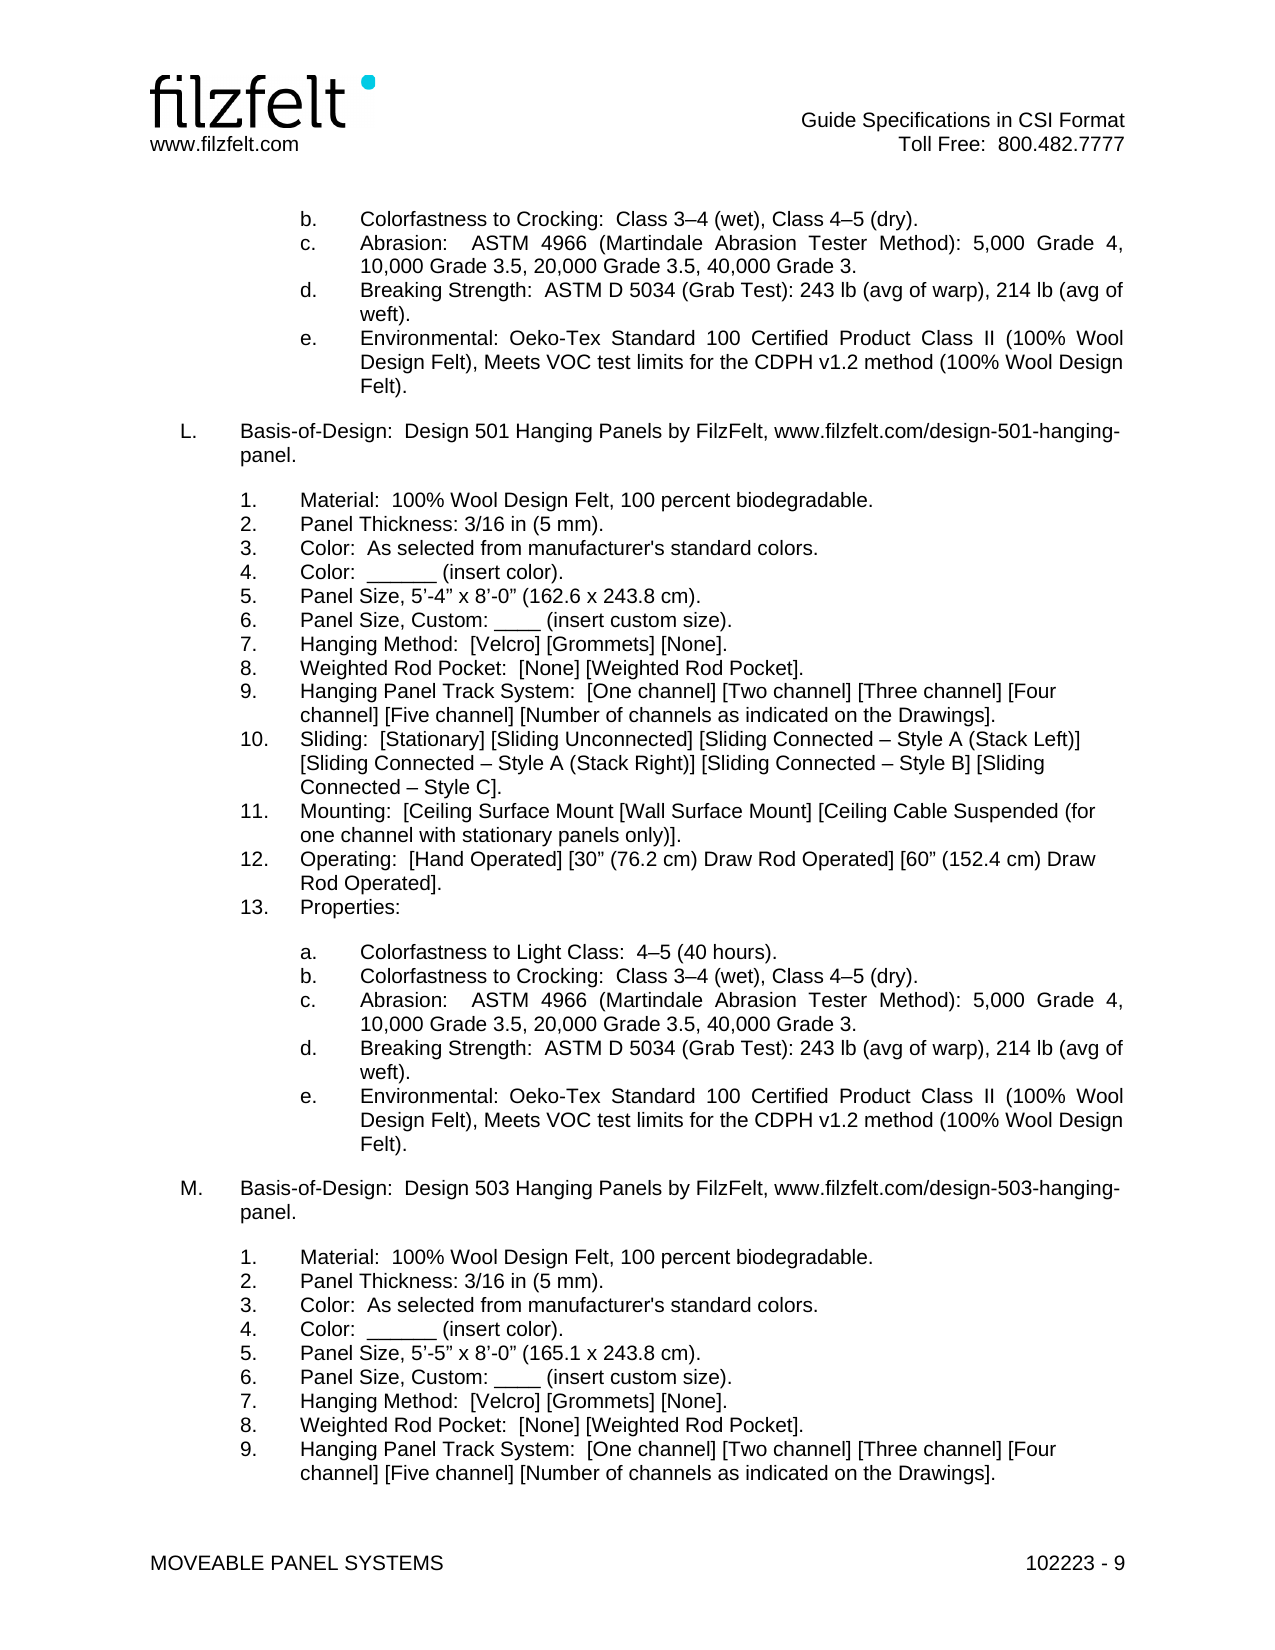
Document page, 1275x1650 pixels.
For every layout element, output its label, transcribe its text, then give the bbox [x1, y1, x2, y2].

text Hanging Method: [Velcro] [Grommets] [None]. [240, 1389, 1125, 1413]
picture [150, 75, 375, 128]
text Colorfastness to Crocking: Class 3–4 (wet), Class 4–5 (dry). [300, 206, 1125, 230]
text Panel Size, 5’-5” x 8’-0” (165.1 x 243.8 cm). [240, 1341, 1125, 1365]
text Basis-of-Design: Design 501 Hanging Panels by FilzFelt, www.filzfelt.com/design-501-hanging-panel. [180, 419, 1125, 467]
text Panel Size, Custom: ____ (insert custom size). [240, 607, 1125, 631]
text Panel Size, Custom: ____ (insert custom size). [240, 1365, 1125, 1389]
text Properties: [240, 895, 1125, 919]
text Panel Thickness: 3/16 in (5 mm). [240, 512, 1125, 536]
text Sliding: [Stationary] [Sliding Unconnected] [Sliding Connected – Style A (Stack Left)] [Sliding Connected – Style A (Stack Right)] [Sliding Connected – Style B] [Sliding Connected – Style C]. [240, 727, 1125, 799]
text Colorfastness to Crocking: Class 3–4 (wet), Class 4–5 (dry). [300, 964, 1125, 988]
text Color: As selected from manufacturer's standard colors. [240, 536, 1125, 559]
text Panel Size, 5’-4” x 8’-0” (162.6 x 243.8 cm). [240, 583, 1125, 607]
text Material: 100% Wool Design Felt, 100 percent biodegradable. [240, 488, 1125, 512]
text Panel Thickness: 3/16 in (5 mm). [240, 1269, 1125, 1293]
text Environmental: Oeko-Tex Standard 100 Certified Product Class II (100% Wool Design Felt), Meets VOC test limits for the CDPH v1.2 method (100% Wool Design Felt). [300, 326, 1125, 398]
text Abrasion: ASTM 4966 (Martindale Abrasion Tester Method): 5,000 Grade 4, 10,000 Grade 3.5, 20,000 Grade 3.5, 40,000 Grade 3. [300, 230, 1125, 278]
text Hanging Panel Track System: [One channel] [Two channel] [Three channel] [Four channel] [Five channel] [Number of channels as indicated on the Drawings]. [240, 1437, 1125, 1484]
text Color: ______ (insert color). [240, 559, 1125, 583]
text Abrasion: ASTM 4966 (Martindale Abrasion Tester Method): 5,000 Grade 4, 10,000 Grade 3.5, 20,000 Grade 3.5, 40,000 Grade 3. [300, 988, 1125, 1036]
text Mounting: [Ceiling Surface Mount [Wall Surface Mount] [Ceiling Cable Suspended (for one channel with stationary panels only)]. [240, 799, 1125, 847]
text Material: 100% Wool Design Felt, 100 percent biodegradable. [240, 1245, 1125, 1269]
text Hanging Method: [Velcro] [Grommets] [None]. [240, 631, 1125, 655]
text Hanging Panel Track System: [One channel] [Two channel] [Three channel] [Four channel] [Five channel] [Number of channels as indicated on the Drawings]. [240, 679, 1125, 727]
text Weighted Rod Pocket: [None] [Weighted Rod Pocket]. [240, 655, 1125, 679]
text Weighted Rod Pocket: [None] [Weighted Rod Pocket]. [240, 1413, 1125, 1437]
text Operating: [Hand Operated] [30” (76.2 cm) Draw Rod Operated] [60” (152.4 cm) Draw Rod Operated]. [240, 847, 1125, 895]
text Breaking Strength: ASTM D 5034 (Grab Test): 243 lb (avg of warp), 214 lb (avg of weft). [300, 1036, 1125, 1083]
text Breaking Strength: ASTM D 5034 (Grab Test): 243 lb (avg of warp), 214 lb (avg of weft). [300, 278, 1125, 326]
text Colorfastness to Light Class: 4–5 (40 hours). [300, 940, 1125, 964]
text Color: ______ (insert color). [240, 1317, 1125, 1341]
text Environmental: Oeko-Tex Standard 100 Certified Product Class II (100% Wool Design Felt), Meets VOC test limits for the CDPH v1.2 method (100% Wool Design Felt). [300, 1083, 1125, 1155]
text Color: As selected from manufacturer's standard colors. [240, 1293, 1125, 1317]
text Basis-of-Design: Design 503 Hanging Panels by FilzFelt, www.filzfelt.com/design-503-hanging-panel. [180, 1176, 1125, 1224]
